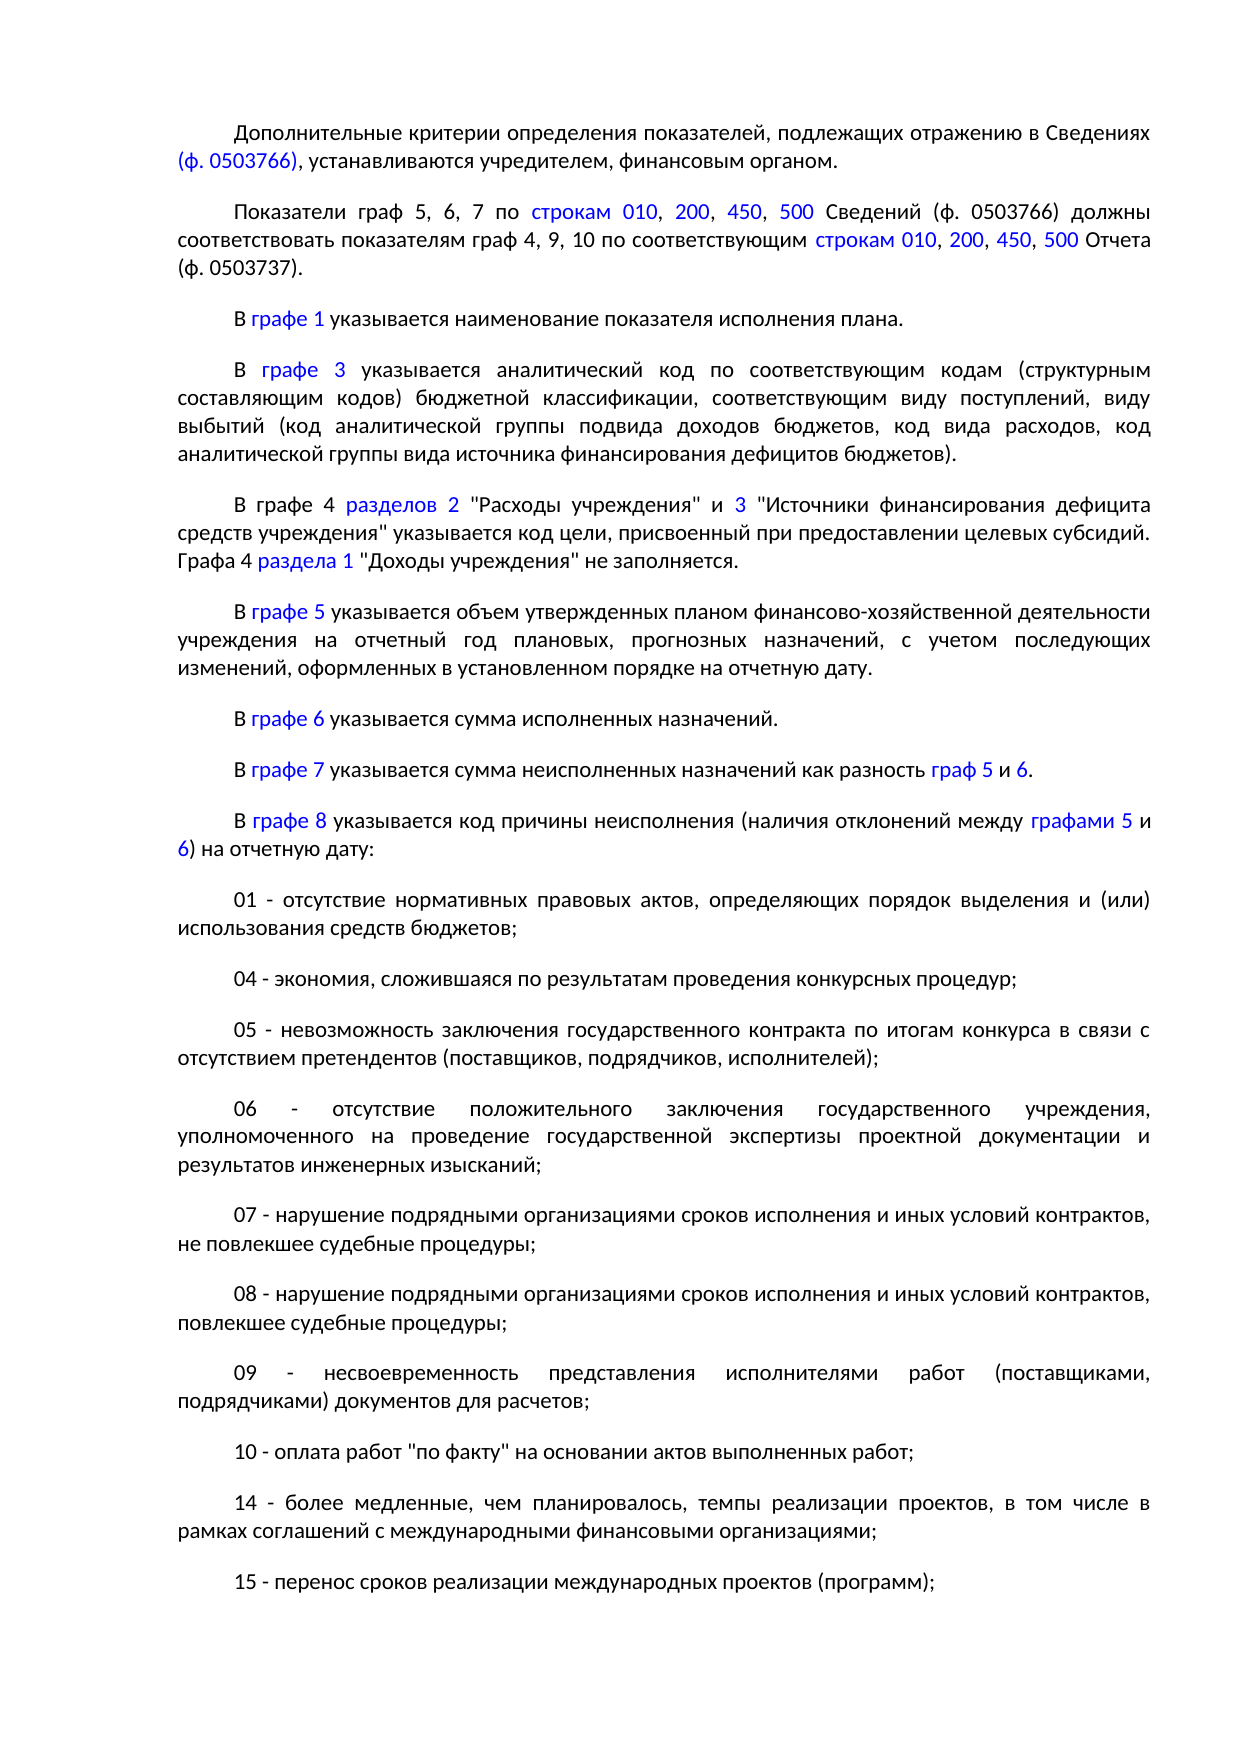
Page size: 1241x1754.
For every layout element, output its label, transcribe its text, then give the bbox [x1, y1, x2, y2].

text В графе 5 указывается объем утвержденных планом финансово-хозяйственной деятельности учреждения на отчетный год плановых, прогнозных назначений, с учетом последующих изменений, оформленных в установленном порядке на отчетную дату. [177, 597, 1152, 681]
text В графе 4 разделов 2 "Расходы учреждения" и 3 "Источники финансирования дефицита средств учреждения" указывается код цели, присвоенный при предоставлении целевых субсидий. Графа 4 раздела 1 "Доходы учреждения" не заполняется. [177, 490, 1152, 574]
text В графе 7 указывается сумма неисполненных назначений как разность граф 5 и 6. [177, 755, 1152, 783]
text Показатели граф 5, 6, 7 по строкам 010, 200, 450, 500 Сведений (ф. 0503766) должны соответствовать показателям граф 4, 9, 10 по соответствующим строкам 010, 200, 450, 500 Отчета (ф. 0503737). [177, 197, 1152, 281]
text 14 - более медленные, чем планировалось, темпы реализации проектов, в том числе в рамках соглашений с международными финансовыми организациями; [177, 1488, 1152, 1544]
text 05 - невозможность заключения государственного контракта по итогам конкурса в связи с отсутствием претендентов (поставщиков, подрядчиков, исполнителей); [177, 1015, 1152, 1071]
text 08 - нарушение подрядными организациями сроков исполнения и иных условий контрактов, повлекшее судебные процедуры; [177, 1279, 1152, 1336]
text 04 - экономия, сложившаяся по результатам проведения конкурсных процедур; [177, 964, 1152, 992]
text В графе 8 указывается код причины неисполнения (наличия отклонений между графами 5 и 6) на отчетную дату: [177, 806, 1152, 862]
text 10 - оплата работ "по факту" на основании актов выполненных работ; [177, 1437, 1152, 1466]
text 01 - отсутствие нормативных правовых актов, определяющих порядок выделения и (или) использования средств бюджетов; [177, 885, 1152, 941]
text 09 - несвоевременность представления исполнителями работ (поставщиками, подрядчиками) документов для расчетов; [177, 1358, 1152, 1414]
text В графе 1 указывается наименование показателя исполнения плана. [177, 304, 1152, 332]
text В графе 3 указывается аналитический код по соответствующим кодам (структурным составляющим кодов) бюджетной классификации, соответствующим виду поступлений, виду выбытий (код аналитической группы подвида доходов бюджетов, код вида расходов, код аналитической группы вида источника финансирования дефицитов бюджетов). [177, 355, 1152, 467]
text 06 - отсутствие положительного заключения государственного учреждения, уполномоченного на проведение государственной экспертизы проектной документации и результатов инженерных изысканий; [177, 1094, 1152, 1178]
text В графе 6 указывается сумма исполненных назначений. [177, 704, 1152, 732]
text 07 - нарушение подрядными организациями сроков исполнения и иных условий контрактов, не повлекшее судебные процедуры; [177, 1201, 1152, 1257]
text 15 - перенос сроков реализации международных проектов (программ); [177, 1567, 1152, 1595]
text Дополнительные критерии определения показателей, подлежащих отражению в Сведениях (ф. 0503766), устанавливаются учредителем, финансовым органом. [177, 118, 1152, 174]
